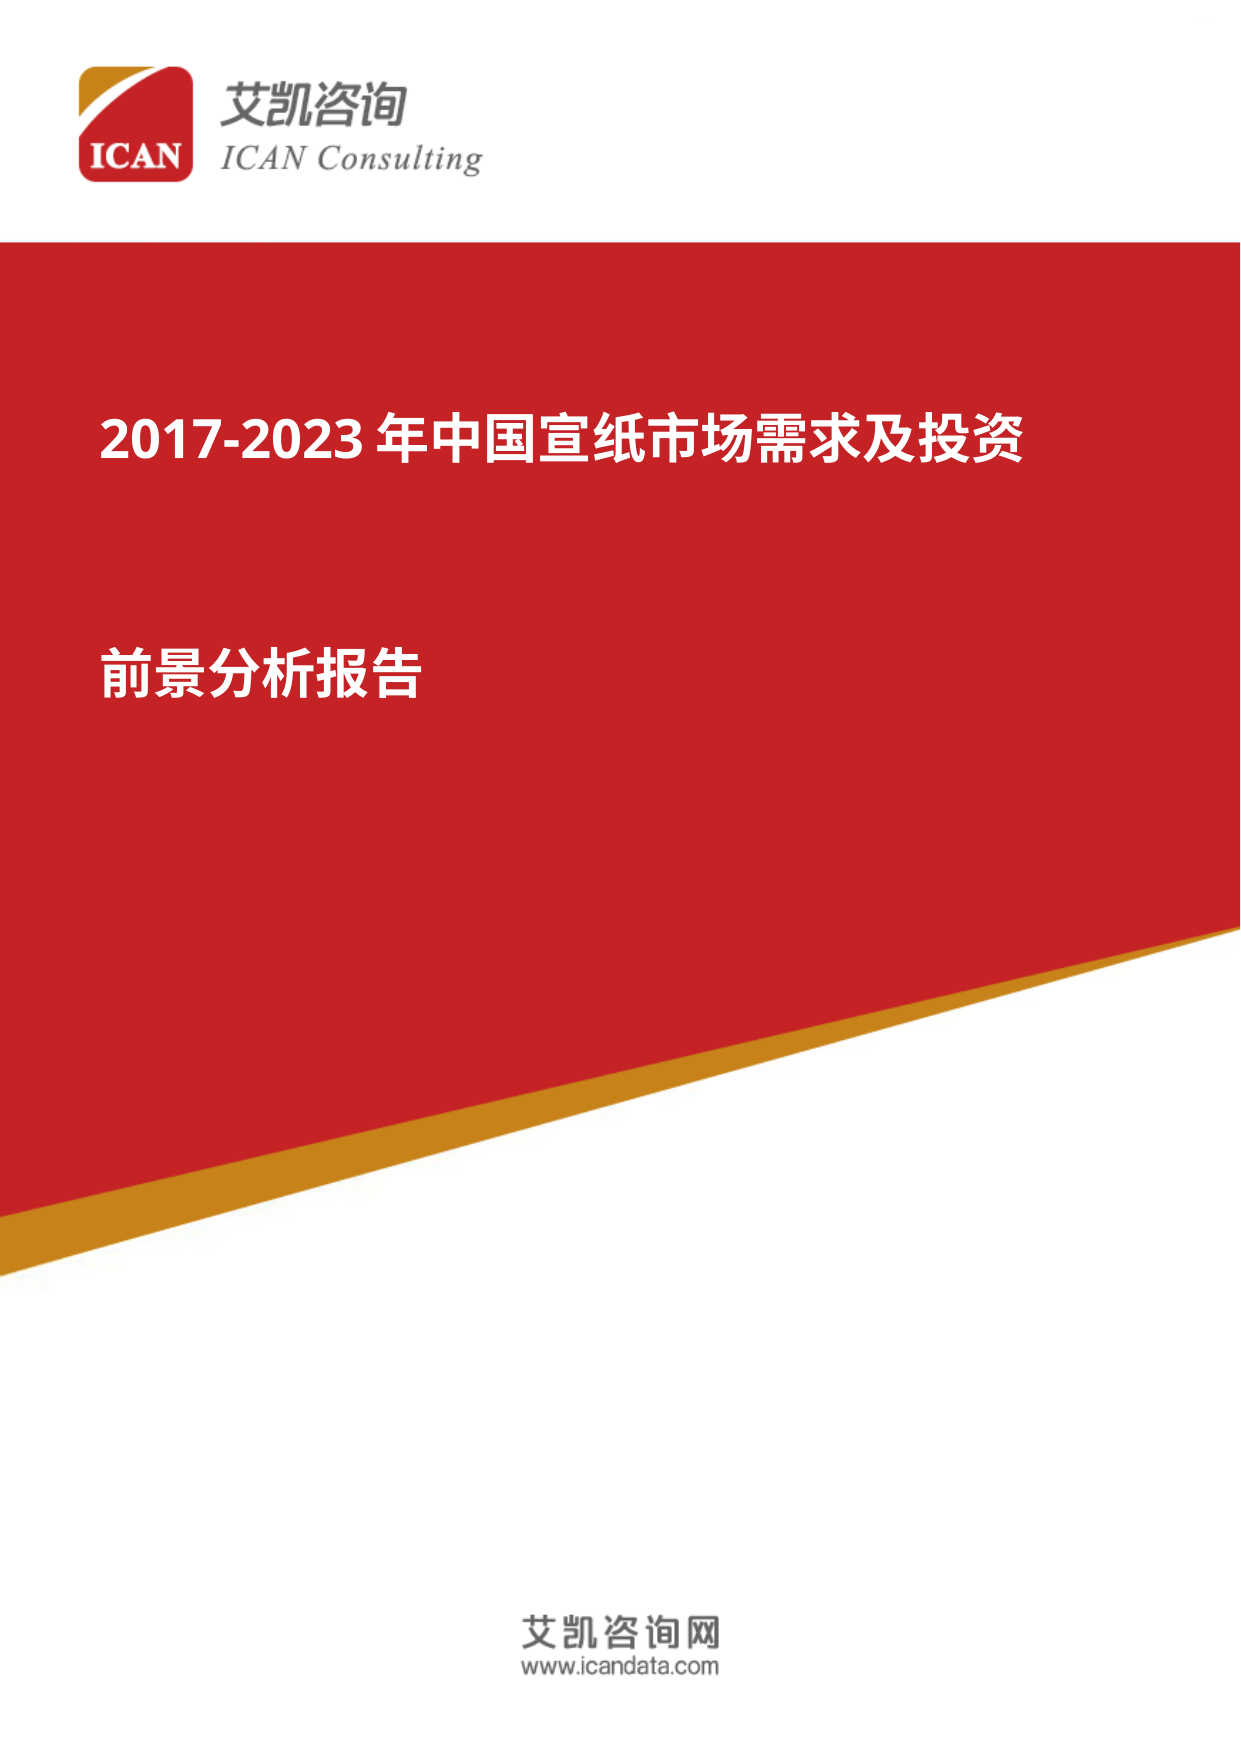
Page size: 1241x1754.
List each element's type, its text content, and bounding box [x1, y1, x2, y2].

picture [0, 5, 1241, 1754]
subtitle 2017-2023年中国宣纸市场需求及投资前景分析报告 [99, 386, 1053, 718]
